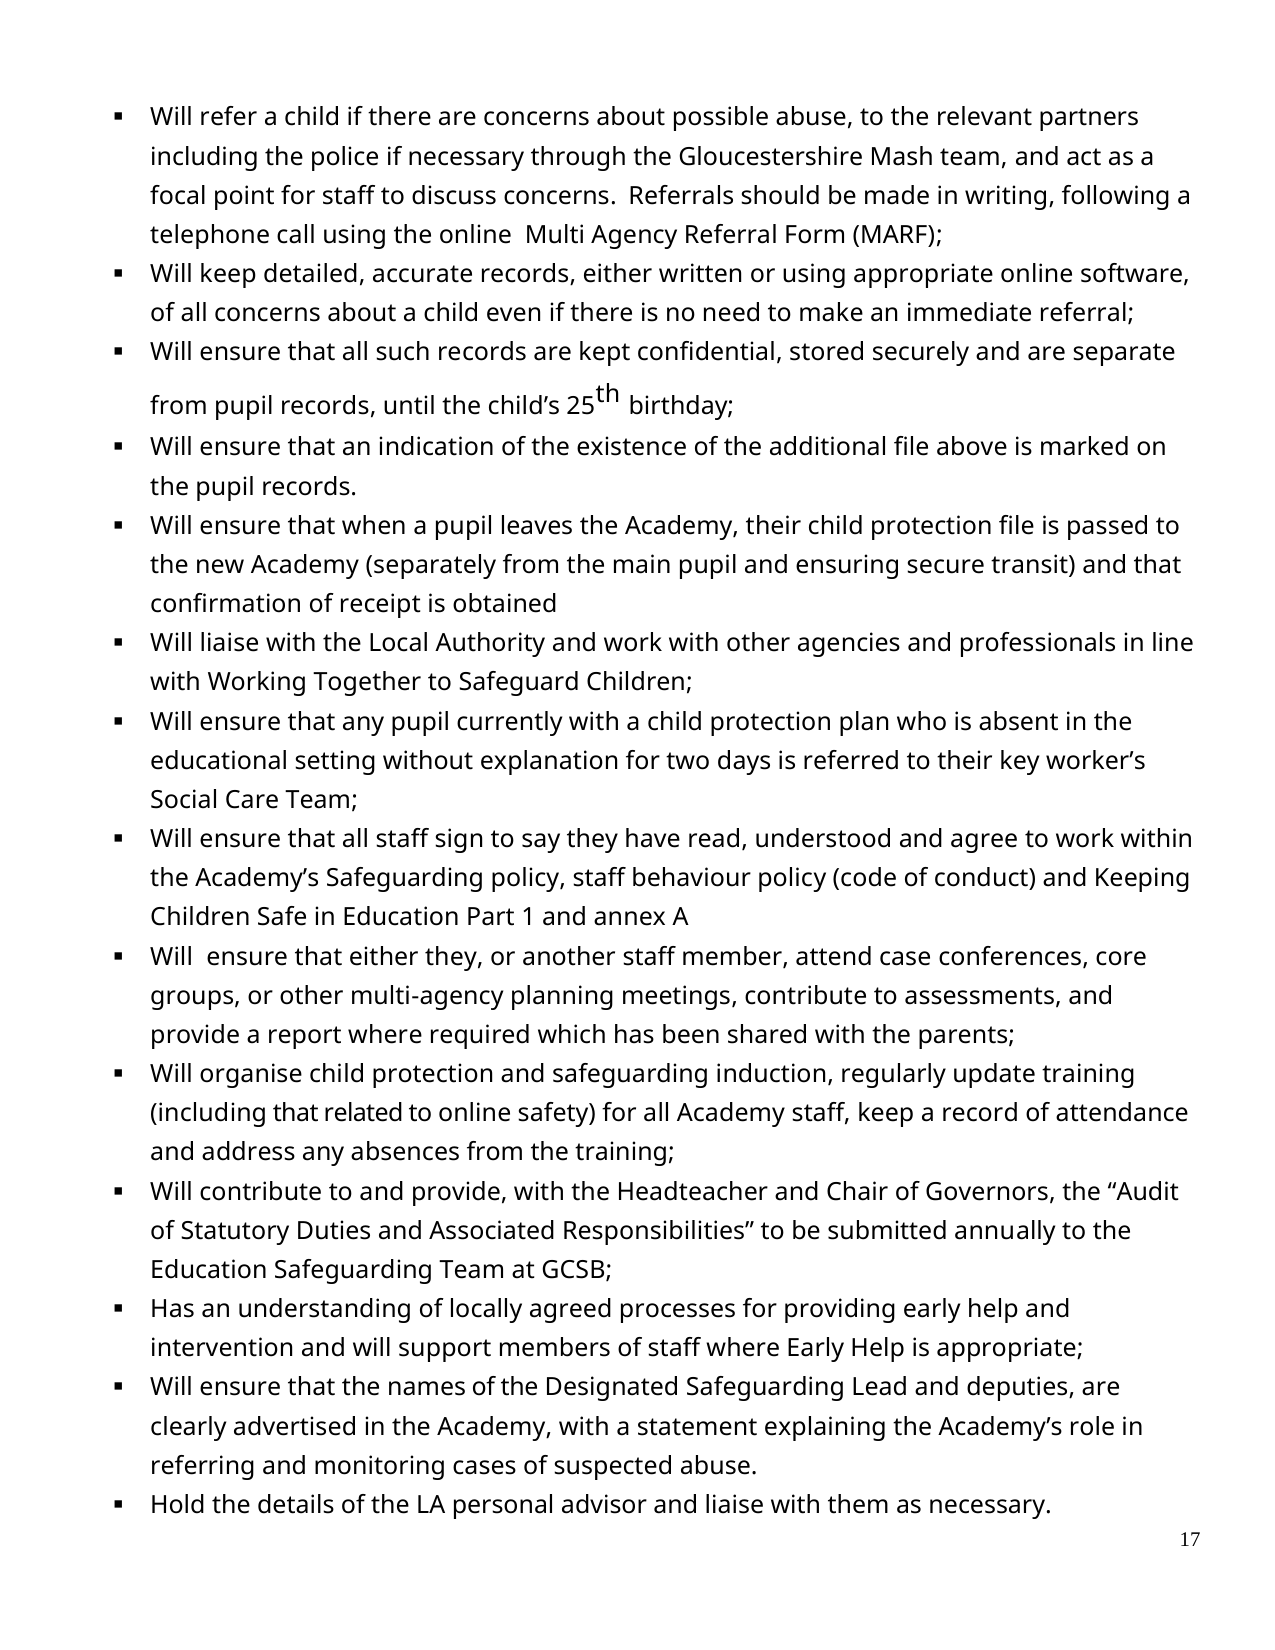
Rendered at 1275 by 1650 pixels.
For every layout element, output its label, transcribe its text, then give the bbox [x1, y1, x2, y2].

list Will liaise with the Local Authority and work with other agencies and professionals in line with Working Together to Safeguard Children; [112, 625, 1200, 698]
list Will ensure that any pupil currently with a child protection plan who is absent in the educational setting without explanation for two days is referred to their key worker’s Social Care Team; [112, 703, 1200, 816]
list Has an understanding of locally agreed processes for providing early help and intervention and will support members of staff where Early Help is appropriate; [112, 1291, 1200, 1364]
list Will ensure that all staff sign to say they have read, understood and agree to work within the Academy’s Safeguarding policy, staff behaviour policy (code of conduct) and Keeping Children Safe in Education Part 1 and annex A [112, 821, 1200, 933]
list Hold the details of the LA personal advisor and liaise with them as necessary. [112, 1487, 1200, 1521]
list Will keep detailed, accurate records, either written or using appropriate online software, of all concerns about a child even if there is no need to make an immediate referral; [112, 256, 1200, 329]
list Will organise child protection and safeguarding induction, regularly update training (including that related to online safety) for all Academy staff, keep a record of attendance and address any absences from the training; [112, 1056, 1200, 1168]
list Will contribute to and provide, with the Headteacher and Chair of Governors, the “Audit of Statutory Duties and Associated Responsibilities” to be submitted annually to the Education Safeguarding Team at GCSB; [112, 1173, 1200, 1286]
list Will ensure that all such records are kept confidential, stored securely and are separate from pupil records, until the child’s 25th birthday; [112, 334, 1200, 422]
list Will ensure that the names of the Designated Safeguarding Lead and deputies, are clearly advertised in the Academy, with a statement explaining the Academy’s role in referring and monitoring cases of suspected abuse. [112, 1369, 1200, 1481]
list Will ensure that either they, or another staff member, attend case conferences, core groups, or other multi-agency planning meetings, contribute to assessments, and provide a report where required which has been shared with the parents; [112, 938, 1200, 1051]
list Will refer a child if there are concerns about possible abuse, to the relevant partners including the police if necessary through the Gloucestershire Mash team, and act as a focal point for staff to discuss concerns. Referrals should be made in writing, following a telephone call using the online Multi Agency Referral Form (MARF); [112, 99, 1200, 251]
list Will ensure that when a pupil leaves the Academy, their child protection file is passed to the new Academy (separately from the main pupil and ensuring secure transit) and that confirmation of receipt is obtained [112, 507, 1200, 620]
list Will ensure that an indication of the existence of the additional file above is marked on the pupil records. [112, 429, 1200, 502]
